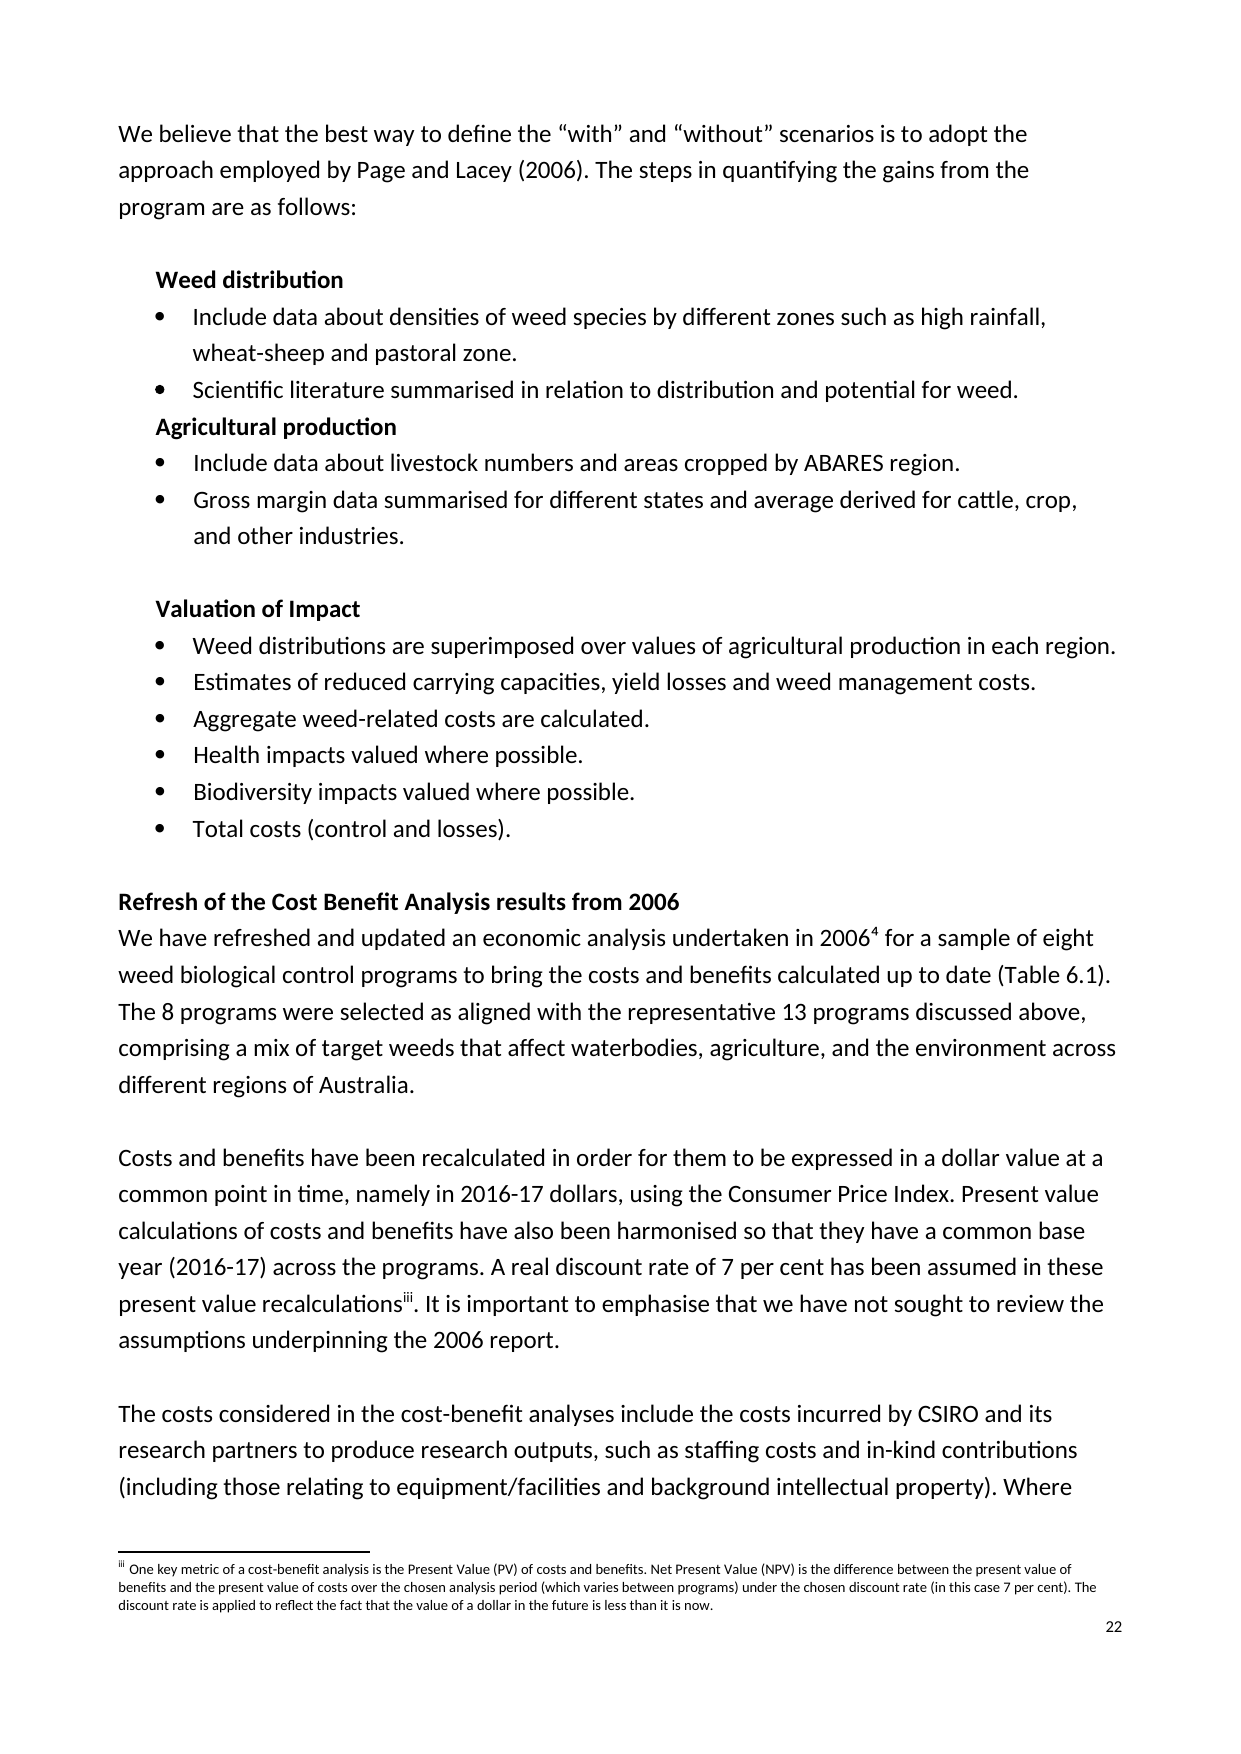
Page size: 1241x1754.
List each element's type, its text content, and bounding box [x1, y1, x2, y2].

list Costs and benefits have been recalculated in order for them to be expressed in a dollar value at a common point in time, namely in 2016-17 dollars, using the Consumer Price Index. Present value calculations of costs and benefits have also been harmonised so that they have a common base year (2016-17) across the programs. A real discount rate of 7 per cent has been assumed in these present value recalculations. It is important to emphasise that we have not sought to review the assumptions underpinning the 2006 report. [118, 1142, 1122, 1355]
list Aggregate weed-related costs are calculated. [156, 703, 1122, 734]
text Agricultural production [155, 411, 1122, 441]
subtitle Refresh of the Cost Benefit Analysis results from 2006 [118, 886, 1122, 916]
list Include data about livestock numbers and areas cropped by ABARES region. [156, 447, 1122, 478]
text Valuation of Impact [155, 593, 1122, 624]
list Scientific literature summarised in relation to distribution and potential for weed. [155, 374, 1122, 404]
list Total costs (control and losses). [155, 813, 1122, 843]
list Gross margin data summarised for different states and average derived for cattle, crop, and other industries. [156, 484, 1122, 551]
list Biodiversity impacts valued where possible. [156, 776, 1122, 807]
list Include data about densities of weed species by different zones such as high rainfall, wheat-sheep and pastoral zone. [155, 301, 1122, 368]
list Weed distributions are superimposed over values of agricultural production in each region. [155, 630, 1122, 661]
list Health impacts valued where possible. [156, 740, 1122, 770]
text Weed distribution [155, 264, 1122, 295]
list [118, 1398, 1122, 1501]
list We have refreshed and updated an economic analysis undertaken in 2006⁴ for a sample of eight weed biological control programs to bring the costs and benefits calculated up to date (Table 6.1). The 8 programs were selected as aligned with the representative 13 programs discussed above, comprising a mix of target weeds that affect waterbodies, agriculture, and the environment across different regions of Australia. [118, 922, 1122, 1099]
list Estimates of reduced carrying capacities, yield losses and weed management costs. [156, 667, 1122, 697]
list We believe that the best way to define the “with” and “without” scenarios is to adopt the approach employed by Page and Lacey (2006). The steps in quantifying the gains from the program are as follows: [118, 118, 1122, 222]
